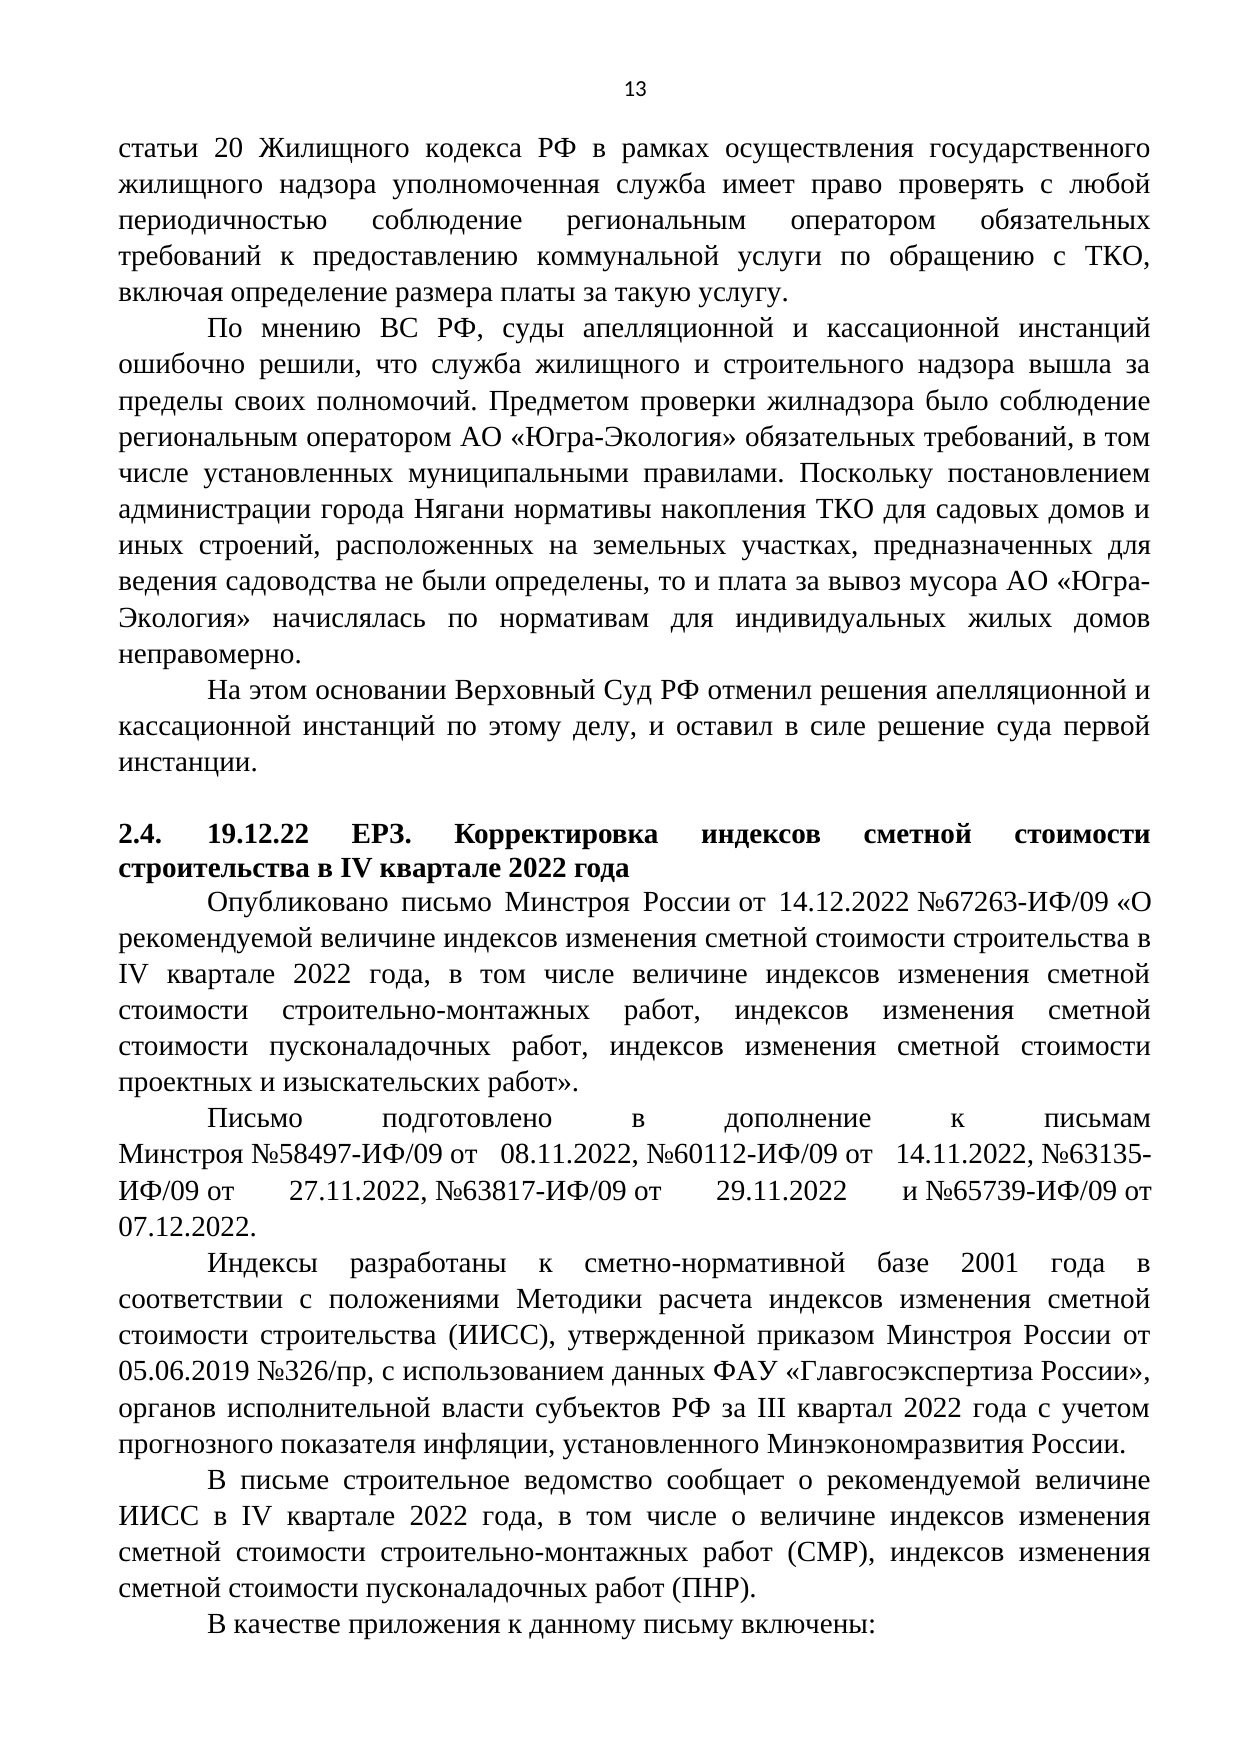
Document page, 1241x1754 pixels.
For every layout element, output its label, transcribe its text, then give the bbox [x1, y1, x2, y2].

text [118, 130, 1152, 308]
text На этом основании Верховный Суд РФ отменил решения апелляционной и кассационной инстанций по этому делу, и оставил в силе решение суда первой инстанции. [118, 672, 1152, 778]
text В качестве приложения к данному письму включены: [118, 1607, 1152, 1640]
subtitle 19.12.22 ЕРЗ. Корректировка индексов сметной стоимости строительства в IV квартале 2022 года [118, 817, 1152, 884]
text По мнению ВС РФ, суды апелляционной и кассационной инстанций ошибочно решили, что служба жилищного и строительного надзора вышла за пределы своих полномочий. Предметом проверки жилнадзора было соблюдение региональным оператором АО «Югра-Экология» обязательных требований, в том числе установленных муниципальными правилами. Поскольку постановлением администрации города Нягани нормативы накопления ТКО для садовых домов и иных строений, расположенных на земельных участках, предназначенных для ведения садоводства не были определены, то и плата за вывоз мусора АО «Югра-Экология» начислялась по нормативам для индивидуальных жилых домов неправомерно. [118, 311, 1152, 669]
text В письме строительное ведомство сообщает о рекомендуемой величине ИИСС в IV квартале 2022 года, в том числе о величине индексов изменения сметной стоимости строительно-монтажных работ (СМР), индексов изменения сметной стоимости пусконаладочных работ (ПНР). [118, 1462, 1152, 1604]
text Индексы разработаны к сметно-нормативной базе 2001 года в соответствии с положениями Методики расчета индексов изменения сметной стоимости строительства (ИИСС), утвержденной приказом Минстроя России от 05.06.2019 №326/пр, с использованием данных ФАУ «Главгосэкспертиза России», органов исполнительной власти субъектов РФ за III квартал 2022 года с учетом прогнозного показателя инфляции, установленного Минэкономразвития России. [118, 1245, 1152, 1459]
text Опубликовано письмо Минстроя России от 14.12.2022 №67263-ИФ/09 «О рекомендуемой величине индексов изменения сметной стоимости строительства в IV квартале 2022 года, в том числе величине индексов изменения сметной стоимости строительно-монтажных работ, индексов изменения сметной стоимости пусконаладочных работ, индексов изменения сметной стоимости проектных и изыскательских работ». [118, 884, 1152, 1098]
text Письмо подготовлено в дополнение к письмам Минстроя №58497-ИФ/09 от 08.11.2022, №60112-ИФ/09 от 14.11.2022, №63135-ИФ/09 от 27.11.2022, №63817-ИФ/09 от 29.11.2022 и №65739-ИФ/09 от 07.12.2022. [118, 1101, 1152, 1242]
